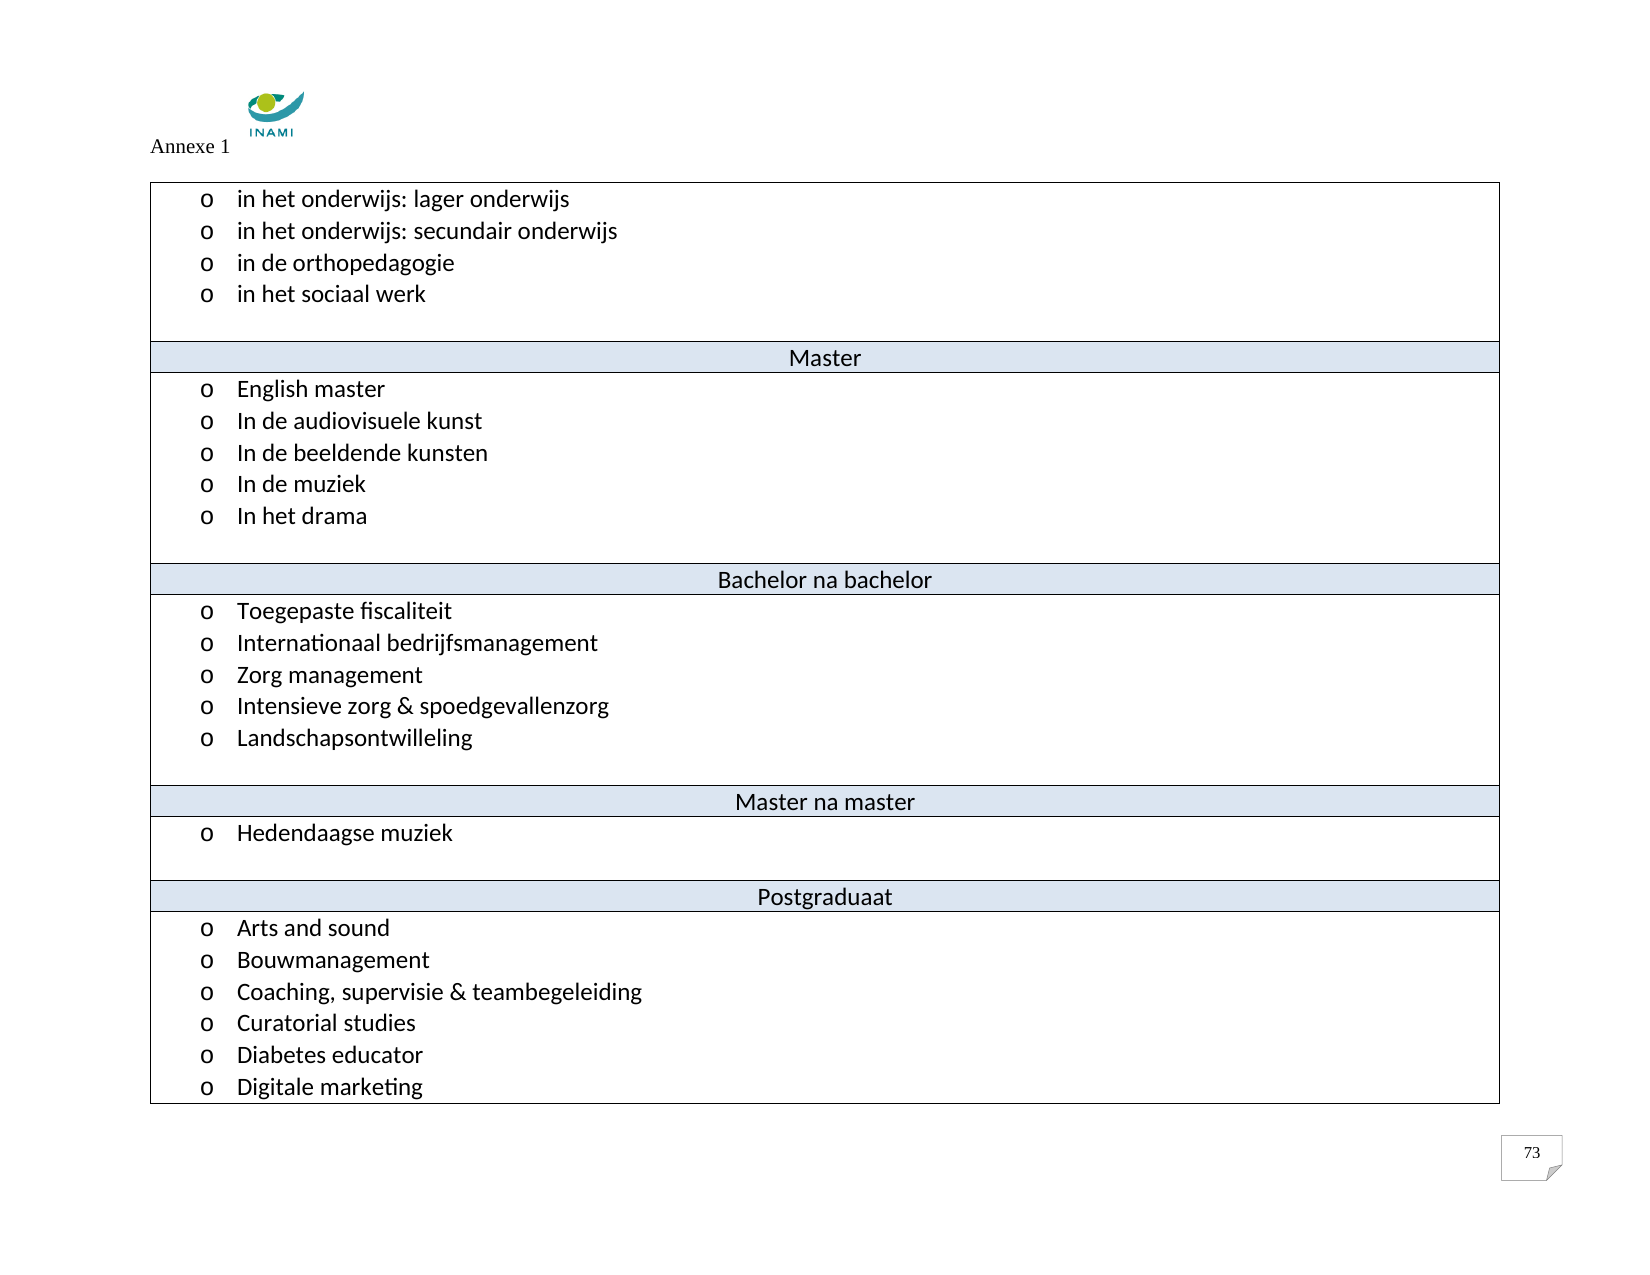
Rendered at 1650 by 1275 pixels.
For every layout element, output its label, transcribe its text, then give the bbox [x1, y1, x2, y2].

table_cell Master na master [151, 786, 1499, 816]
table_cell Master [151, 342, 1499, 372]
table_cell English master In de audiovisuele kunst In de beeldende kunsten In de muziek In het drama [151, 373, 1499, 563]
table_cell Bachelor na bachelor [151, 564, 1499, 594]
table_cell Hedendaagse muziek [151, 817, 1499, 879]
table_cell Toegepaste fiscaliteit Internationaal bedrijfsmanagement Zorg management Intensieve zorg & spoedgevallenzorg Landschapsontwilleling [151, 595, 1499, 785]
picture [230, 73, 320, 154]
table_cell Postgraduaat [151, 881, 1499, 911]
